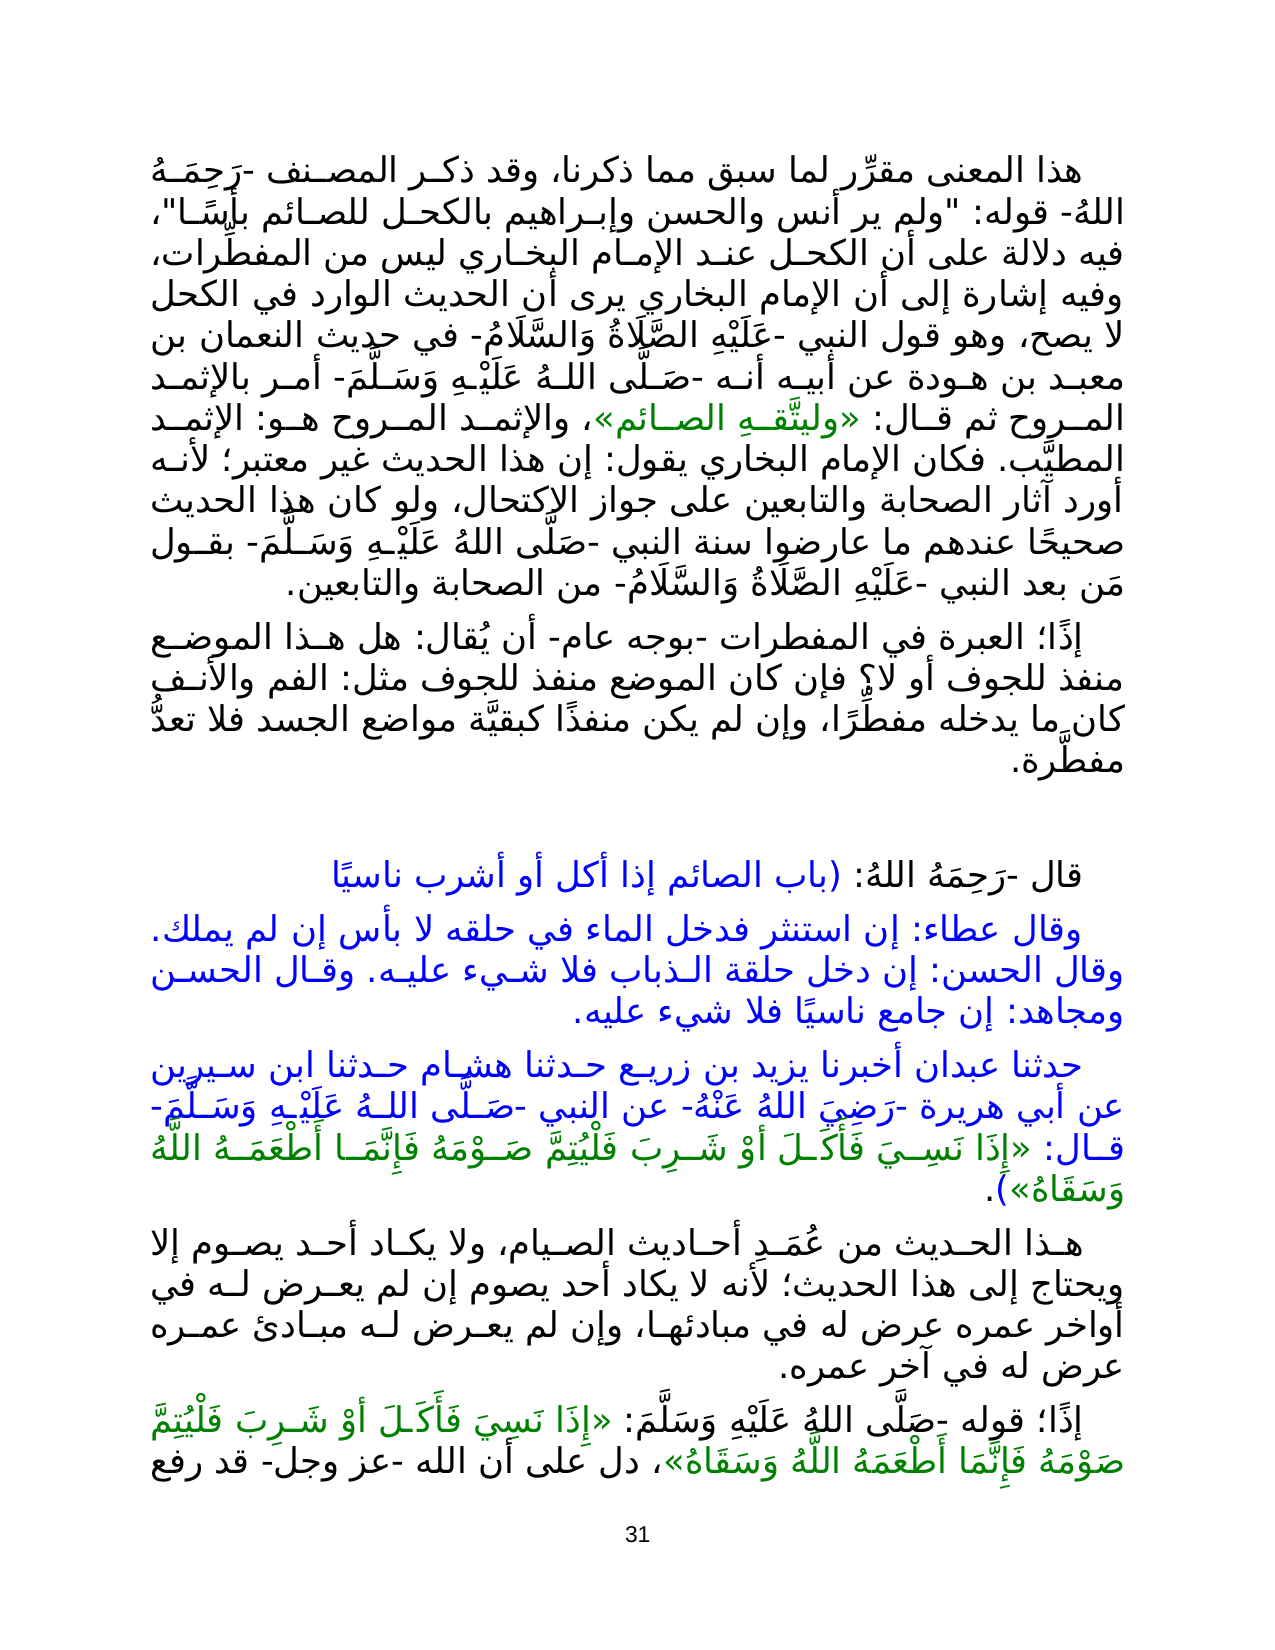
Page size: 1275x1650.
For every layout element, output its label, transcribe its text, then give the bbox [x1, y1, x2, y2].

text إذًا؛ العبرة في المفطرات -بوجه عام- أن يُقال: هل هذا الموضع منفذ للجوف أو لا؟ فإن كان الموضع منفذ للجوف مثل: الفم والأنف كان ما يدخله مفطِّرًا، وإن لم يكن منفذًا كبقيَّة مواضع الجسد فلا تعدُّ مفطَّرة. [150, 616, 1125, 781]
text هذا الحديث من عُمَدِ أحاديث الصيام، ولا يكاد أحد يصوم إلا ويحتاج إلى هذا الحديث؛ لأنه لا يكاد أحد يصوم إن لم يعرض له في أواخر عمره عرض له في مبادئها، وإن لم يعرض له مبادئ عمره عرض له في آخر عمره. [150, 1222, 1125, 1387]
text وقال عطاء: إن استنثر فدخل الماء في حلقه لا بأس إن لم يملك. وقال الحسن: إن دخل حلقة الذباب فلا شيء عليه. وقال الحسن ومجاهد: إن جامع ناسيًا فلا شيء عليه. [150, 908, 1125, 1032]
text هذا المعنى مقرِّر لما سبق مما ذكرنا، وقد ذكر المصنف -رَحِمَهُ اللهُ- قوله: "ولم ير أنس والحسن وإبراهيم بالكحل للصائم بأسًا"، فيه دلالة على أن الكحل عند الإمام البخاري ليس من المفطِّرات، وفيه إشارة إلى أن الإمام البخاري يرى أن الحديث الوارد في الكحل لا يصح، وهو قول النبي -عَلَيْهِ الصَّلَاةُ وَالسَّلَامُ- في حديث النعمان بن معبد بن هودة عن أبيه أنه -صَلَّى اللهُ عَلَيْهِ وَسَلَّمَ- أمر بالإثمد المروح ثم قال: «وليتَّقهِ الصائم»، والإثمد المروح هو: الإثمد المطيَّب. فكان الإمام البخاري يقول: إن هذا الحديث غير معتبر؛ لأنه أورد آثار الصحابة والتابعين على جواز الاكتحال، ولو كان هذا الحديث صحيحًا عندهم ما عارضوا سنة النبي -صَلَّى اللهُ عَلَيْهِ وَسَلَّمَ- بقول مَن بعد النبي -عَلَيْهِ الصَّلَاةُ وَالسَّلَامُ- من الصحابة والتابعين. [150, 150, 1125, 604]
text قال -رَحِمَهُ اللهُ: (باب الصائم إذا أكل أو أشرب ناسيًا [150, 854, 1125, 896]
text حدثنا عبدان أخبرنا يزيد بن زريع حدثنا هشام حدثنا ابن سيرين عن أبي هريرة -رَضِيَ اللهُ عَنْهُ- عن النبي -صَلَّى اللهُ عَلَيْهِ وَسَلَّمَ- قال: «إِذَا نَسِيَ فَأَكَلَ أوْ شَرِبَ فَلْيُتِمَّ صَوْمَهُ فَإِنَّمَا أَطْعَمَهُ اللَّهُ وَسَقَاهُ»). [150, 1044, 1125, 1209]
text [150, 1399, 1125, 1482]
